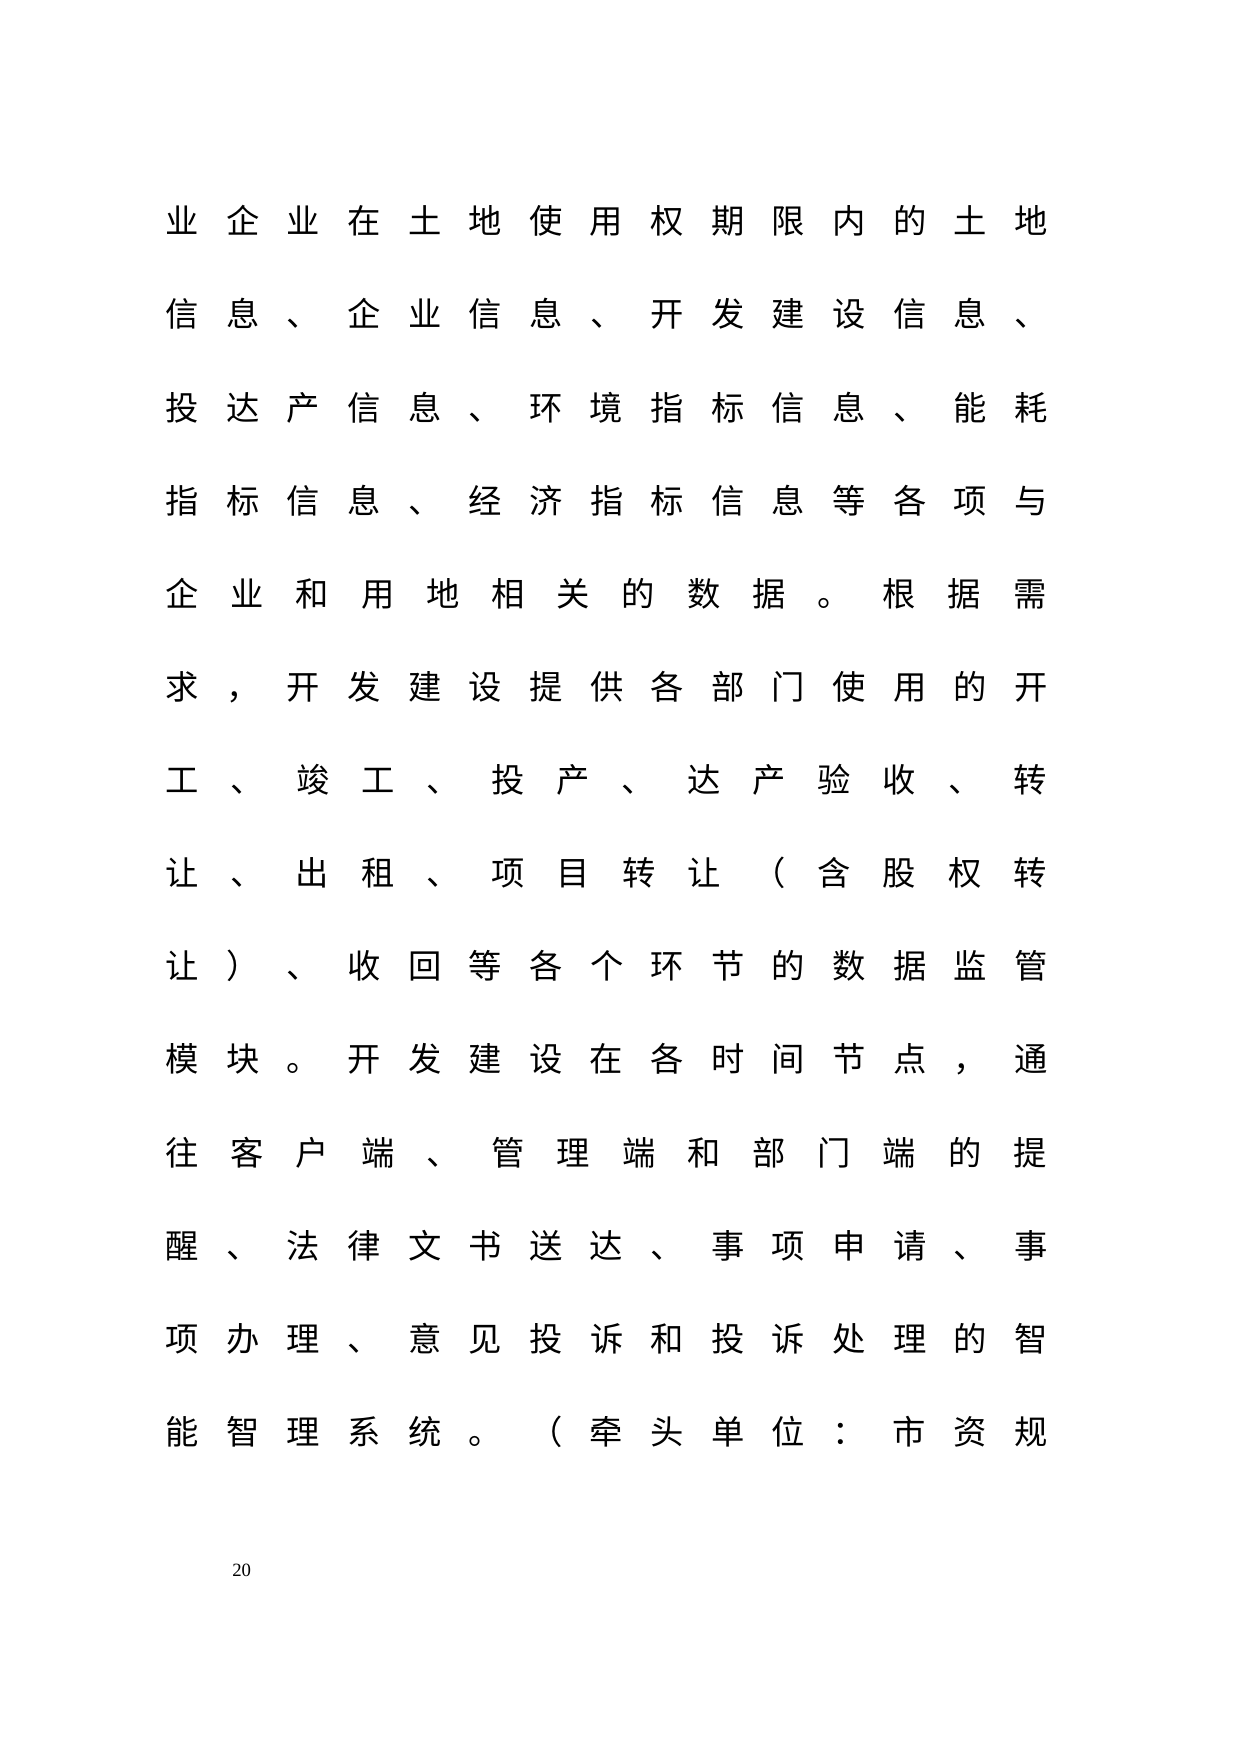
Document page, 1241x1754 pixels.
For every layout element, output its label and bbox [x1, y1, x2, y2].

list [165, 173, 1075, 1476]
